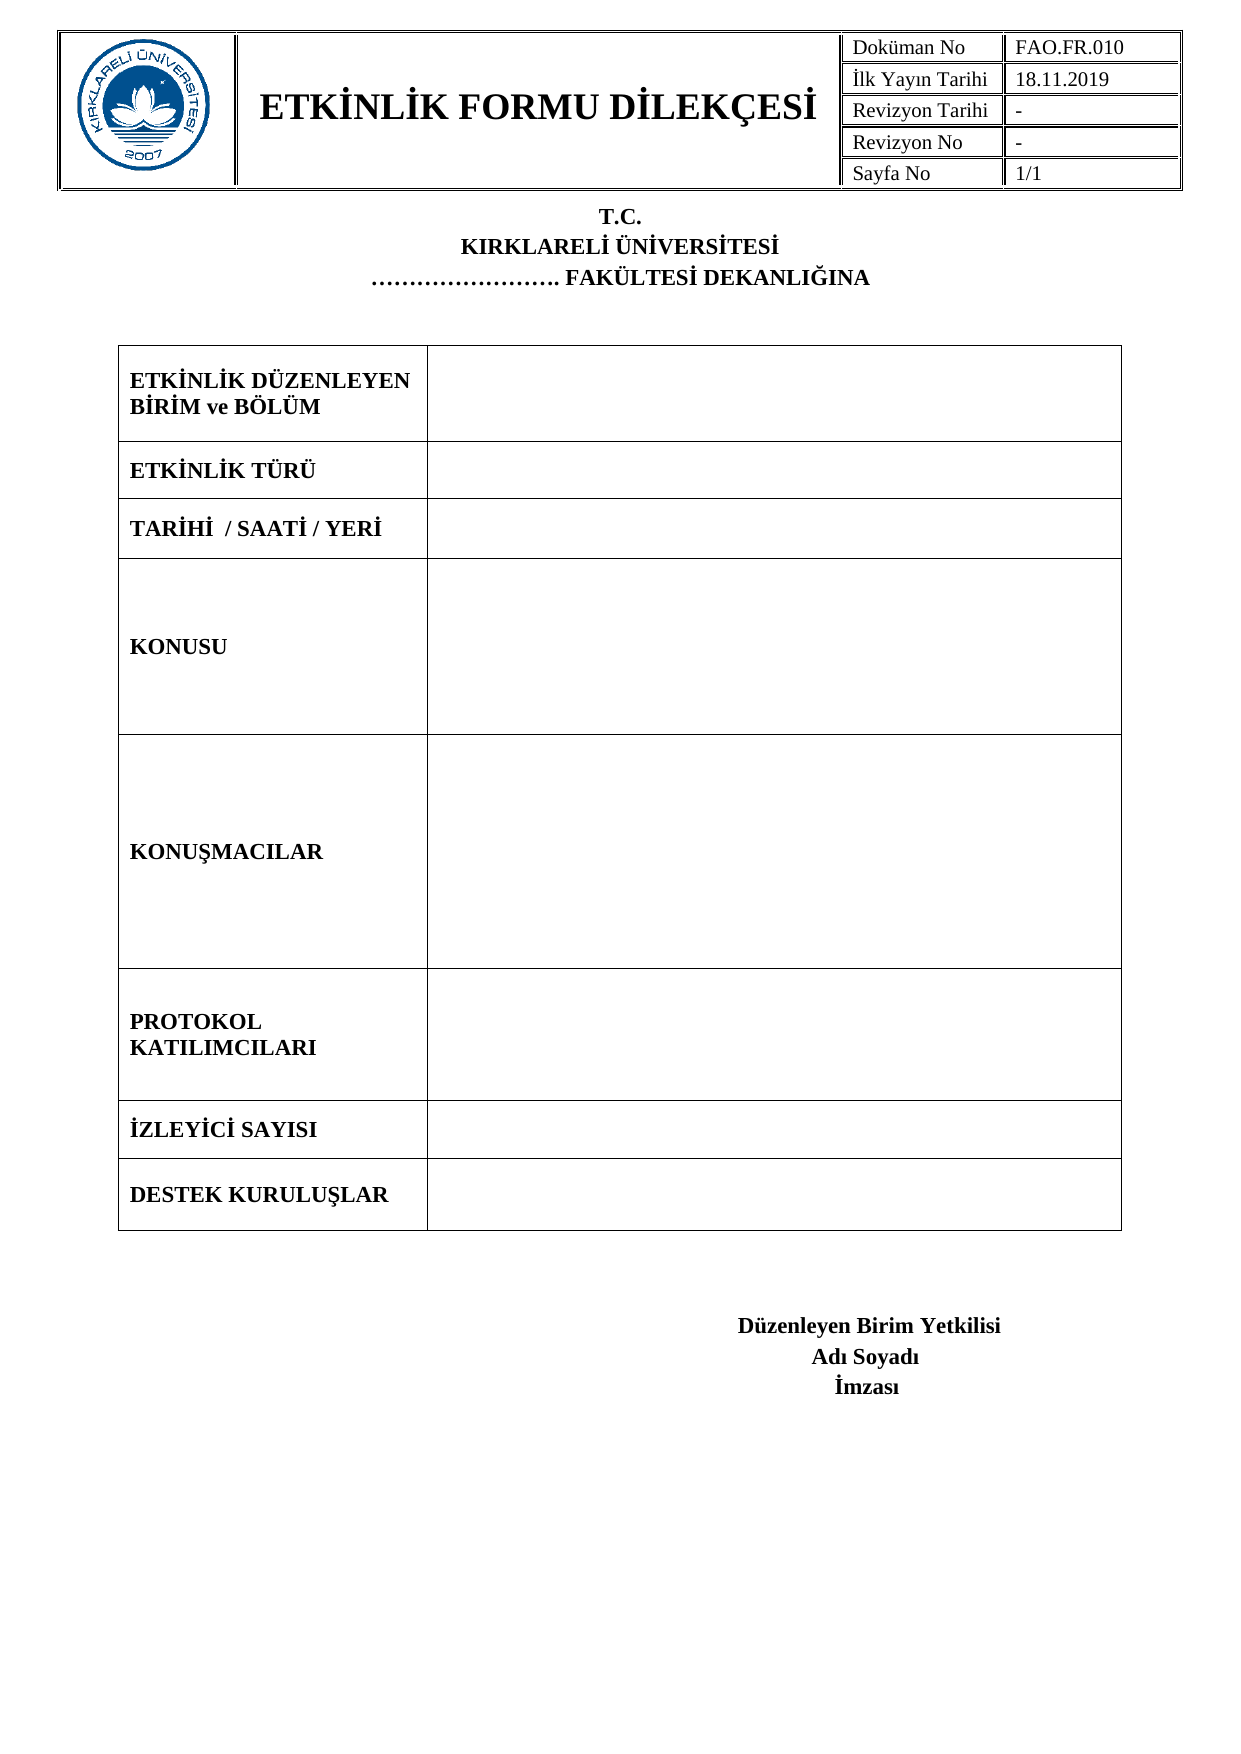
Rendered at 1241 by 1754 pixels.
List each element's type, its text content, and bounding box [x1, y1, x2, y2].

table_cell [428, 1101, 1121, 1158]
table_cell KONUŞMACILAR [119, 735, 427, 968]
table_cell [428, 559, 1121, 734]
table_cell DESTEK KURULUŞLAR [119, 1159, 427, 1230]
table_cell [428, 1159, 1121, 1230]
table_cell ETKİNLİK TÜRÜ [119, 442, 427, 498]
text İmzası [148, 1373, 1093, 1399]
text T.C. [148, 203, 1093, 229]
text Düzenleyen Birim Yetkilisi [148, 1313, 1093, 1339]
table_header ETKİNLİK DÜZENLEYEN BİRİM ve BÖLÜM [119, 346, 427, 441]
table_cell İZLEYİCİ SAYISI [119, 1101, 427, 1158]
table_cell [428, 969, 1121, 1100]
text Adı Soyadı [148, 1343, 1093, 1369]
table_cell [428, 735, 1121, 968]
table_cell [428, 499, 1121, 558]
text KIRKLARELİ ÜNİVERSİTESİ [148, 233, 1093, 260]
table_cell [428, 442, 1121, 498]
table_cell KONUSU [119, 559, 427, 734]
text ……………………. FAKÜLTESİ DEKANLIĞINA [148, 264, 1093, 290]
picture [71, 33, 219, 181]
table_cell TARİHİ / SAATİ / YERİ [119, 499, 427, 558]
table_cell PROTOKOL KATILIMCILARI [119, 969, 427, 1100]
table_header [428, 346, 1121, 441]
